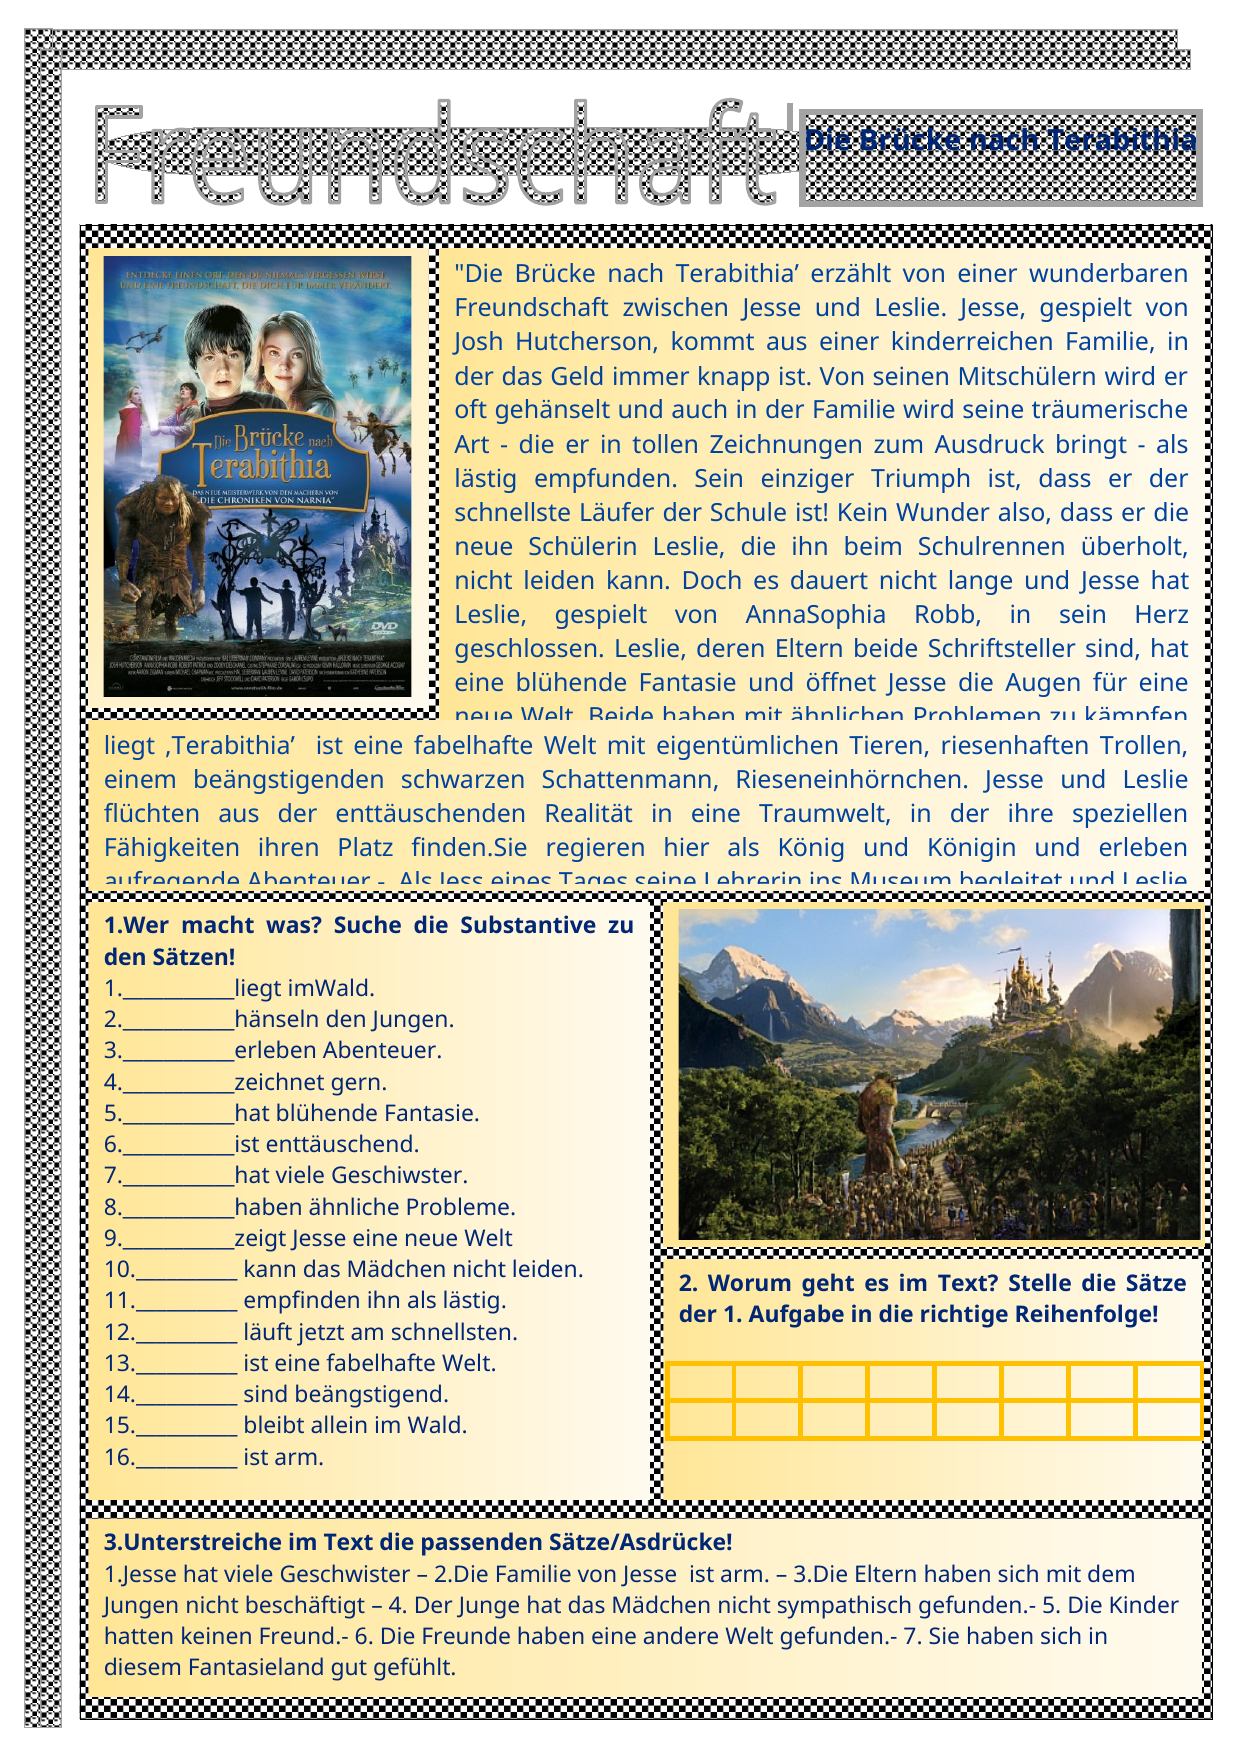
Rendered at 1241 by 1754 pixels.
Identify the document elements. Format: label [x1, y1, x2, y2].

picture [578, 102, 624, 201]
picture [806, 115, 1196, 201]
picture [678, 128, 708, 175]
picture [368, 128, 412, 175]
picture [398, 102, 447, 202]
picture [466, 131, 505, 202]
picture [810, 133, 818, 146]
picture [270, 128, 300, 175]
picture [332, 131, 378, 201]
picture [342, 141, 369, 175]
picture [531, 128, 574, 175]
picture [163, 130, 170, 136]
picture [206, 128, 259, 175]
picture [643, 131, 687, 202]
picture [108, 132, 151, 171]
picture [588, 141, 615, 175]
picture [98, 108, 139, 201]
picture [741, 116, 773, 202]
picture [196, 131, 243, 202]
picture [476, 128, 537, 175]
picture [588, 128, 596, 133]
picture [451, 128, 487, 175]
picture [614, 128, 678, 175]
picture [702, 102, 739, 201]
picture [81, 226, 1212, 1719]
picture [338, 128, 350, 135]
picture [722, 141, 745, 175]
picture [759, 130, 799, 174]
picture [521, 131, 560, 202]
picture [62, 50, 1190, 69]
picture [165, 128, 211, 174]
picture [311, 128, 329, 175]
picture [41, 50, 61, 1727]
picture [155, 131, 186, 201]
picture [25, 29, 52, 1727]
picture [262, 133, 309, 202]
picture [53, 30, 1177, 49]
picture [429, 128, 437, 133]
